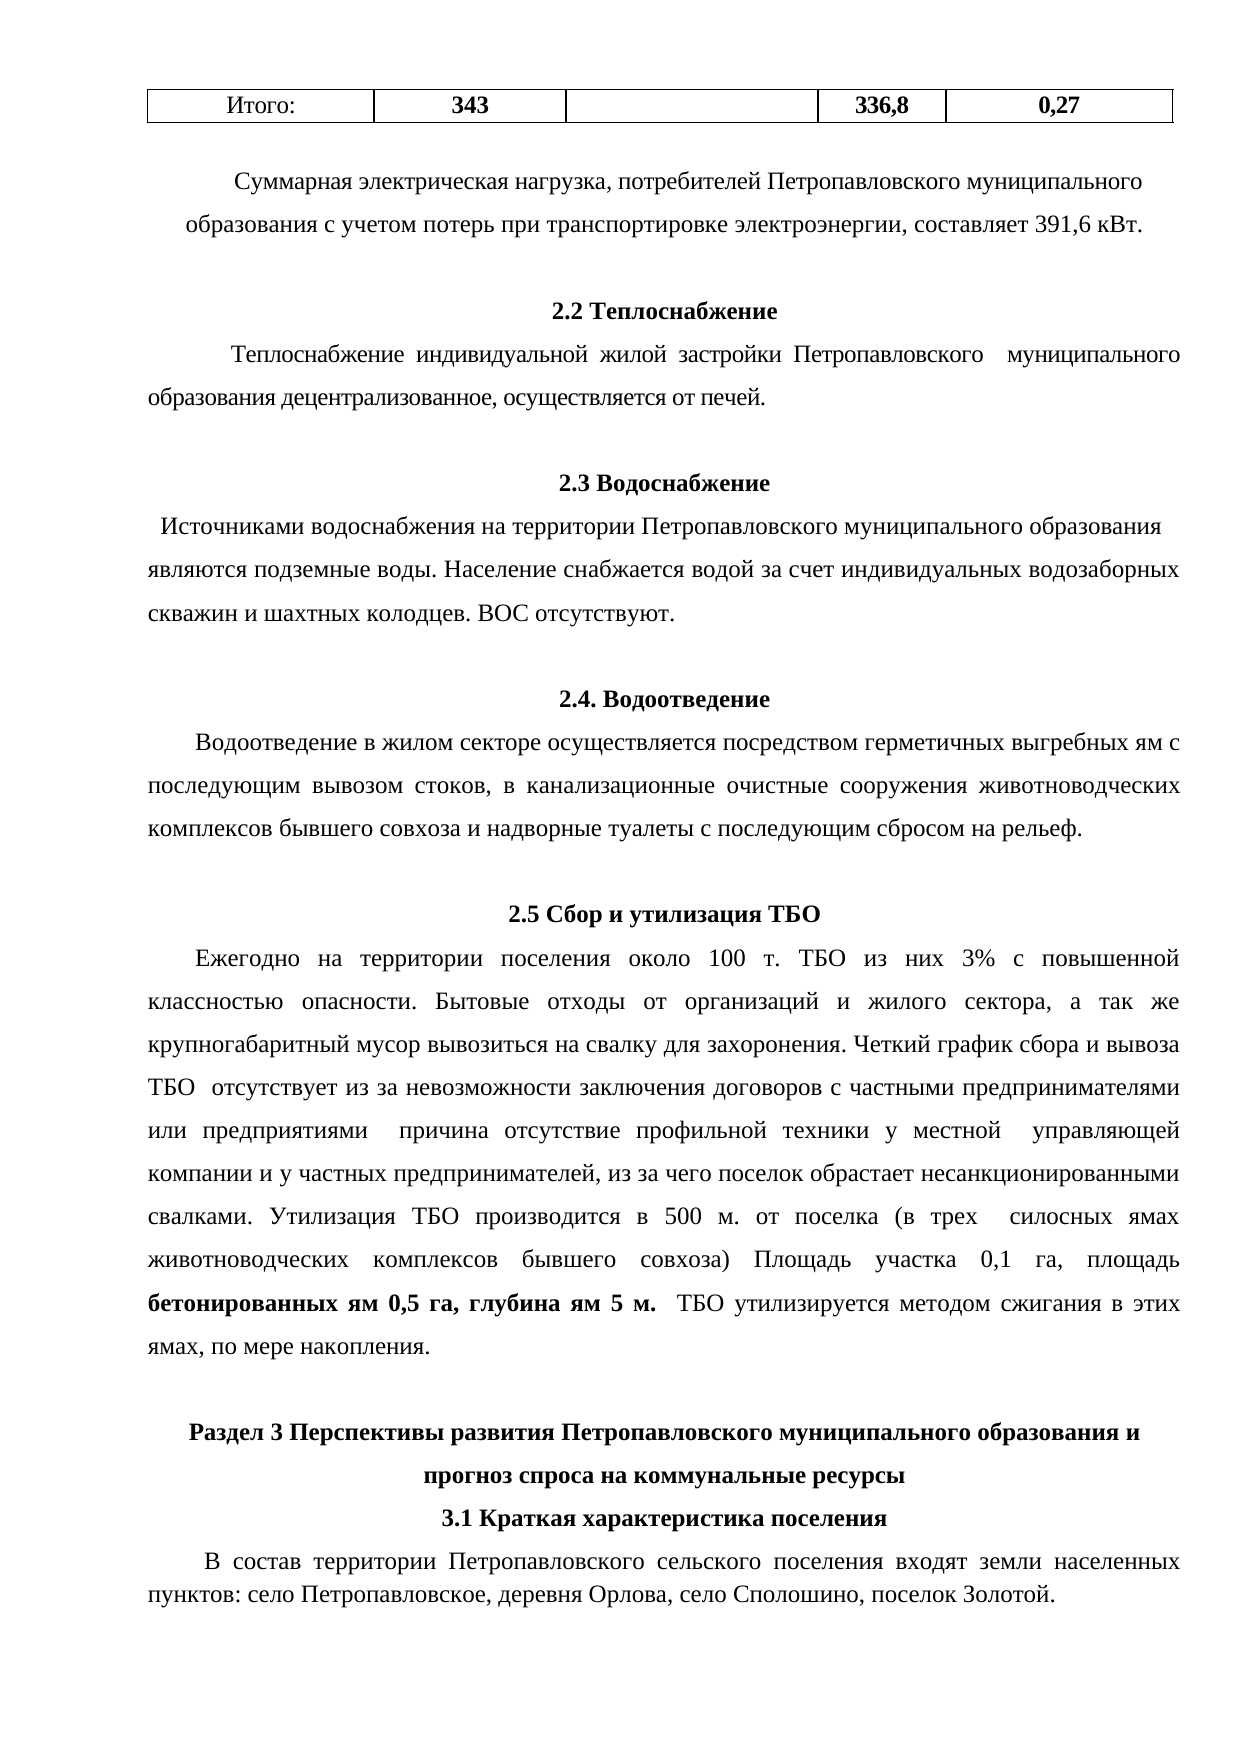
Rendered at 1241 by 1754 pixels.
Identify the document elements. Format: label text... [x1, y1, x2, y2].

text Водоотведение в жилом секторе осуществляется посредством герметичных выгребных ям с последующим вывозом стоков, в канализационные очистные сооружения животноводческих комплексов бывшего совхоза и надворные туалеты с последующим сбросом на рельеф. [148, 727, 1181, 842]
text 2.5 Сбор и утилизация ТБО [148, 899, 1181, 928]
text Суммарная электрическая нагрузка, потребителей Петропавловского муниципального образования с учетом потерь при транспортировке электроэнергии, составляет 391,6 кВт. [148, 166, 1181, 238]
table_cell 0,27 [947, 90, 1172, 122]
table_cell [567, 90, 817, 122]
text Теплоснабжение индивидуальной жилой застройки Петропавловского муниципального образования децентрализованное, осуществляется от печей. [148, 339, 1181, 411]
text Раздел 3 Перспективы развития Петропавловского муниципального образования и прогноз спроса на коммунальные ресурсы [148, 1417, 1181, 1489]
table_cell 336,8 [819, 90, 945, 122]
text 2.4. Водоотведение [148, 684, 1181, 713]
table_cell Итого: [148, 90, 373, 122]
text Источниками водоснабжения на территории Петропавловского муниципального образования [148, 511, 1181, 540]
table_cell 343 [375, 90, 565, 122]
text 2.2 Теплоснабжение [148, 296, 1181, 324]
text Ежегодно на территории поселения около 100 т. ТБО из них 3% с повышенной классностью опасности. Бытовые отходы от организаций и жилого сектора, а так же крупногабаритный мусор вывозиться на свалку для захоронения. Четкий график сбора и вывоза ТБО отсутствует из за невозможности заключения договоров с частными предпринимателями или предприятиями причина отсутствие профильной техники у местной управляющей компании и у частных предпринимателей, из за чего поселок обрастает несанкционированными свалками. Утилизация ТБО производится в 500 м. от поселка (в трех силосных ямах животноводческих комплексов бывшего совхоза) Площадь участка 0,1 га, площадь бетонированных ям 0,5 га, глубина ям 5 м. ТБО утилизируется методом сжигания в этих ямах, по мере накопления. [148, 943, 1181, 1359]
text 3.1 Краткая характеристика поселения [148, 1503, 1181, 1532]
text 2.3 Водоснабжение [148, 468, 1181, 497]
text В состав территории Петропавловского сельского поселения входят земли населенных пунктов: село Петропавловское, деревня Орлова, село Сполошино, поселок Золотой. [148, 1546, 1181, 1608]
text являются подземные воды. Население снабжается водой за счет индивидуальных водозаборных скважин и шахтных колодцев. ВОС отсутствуют. [148, 554, 1181, 626]
